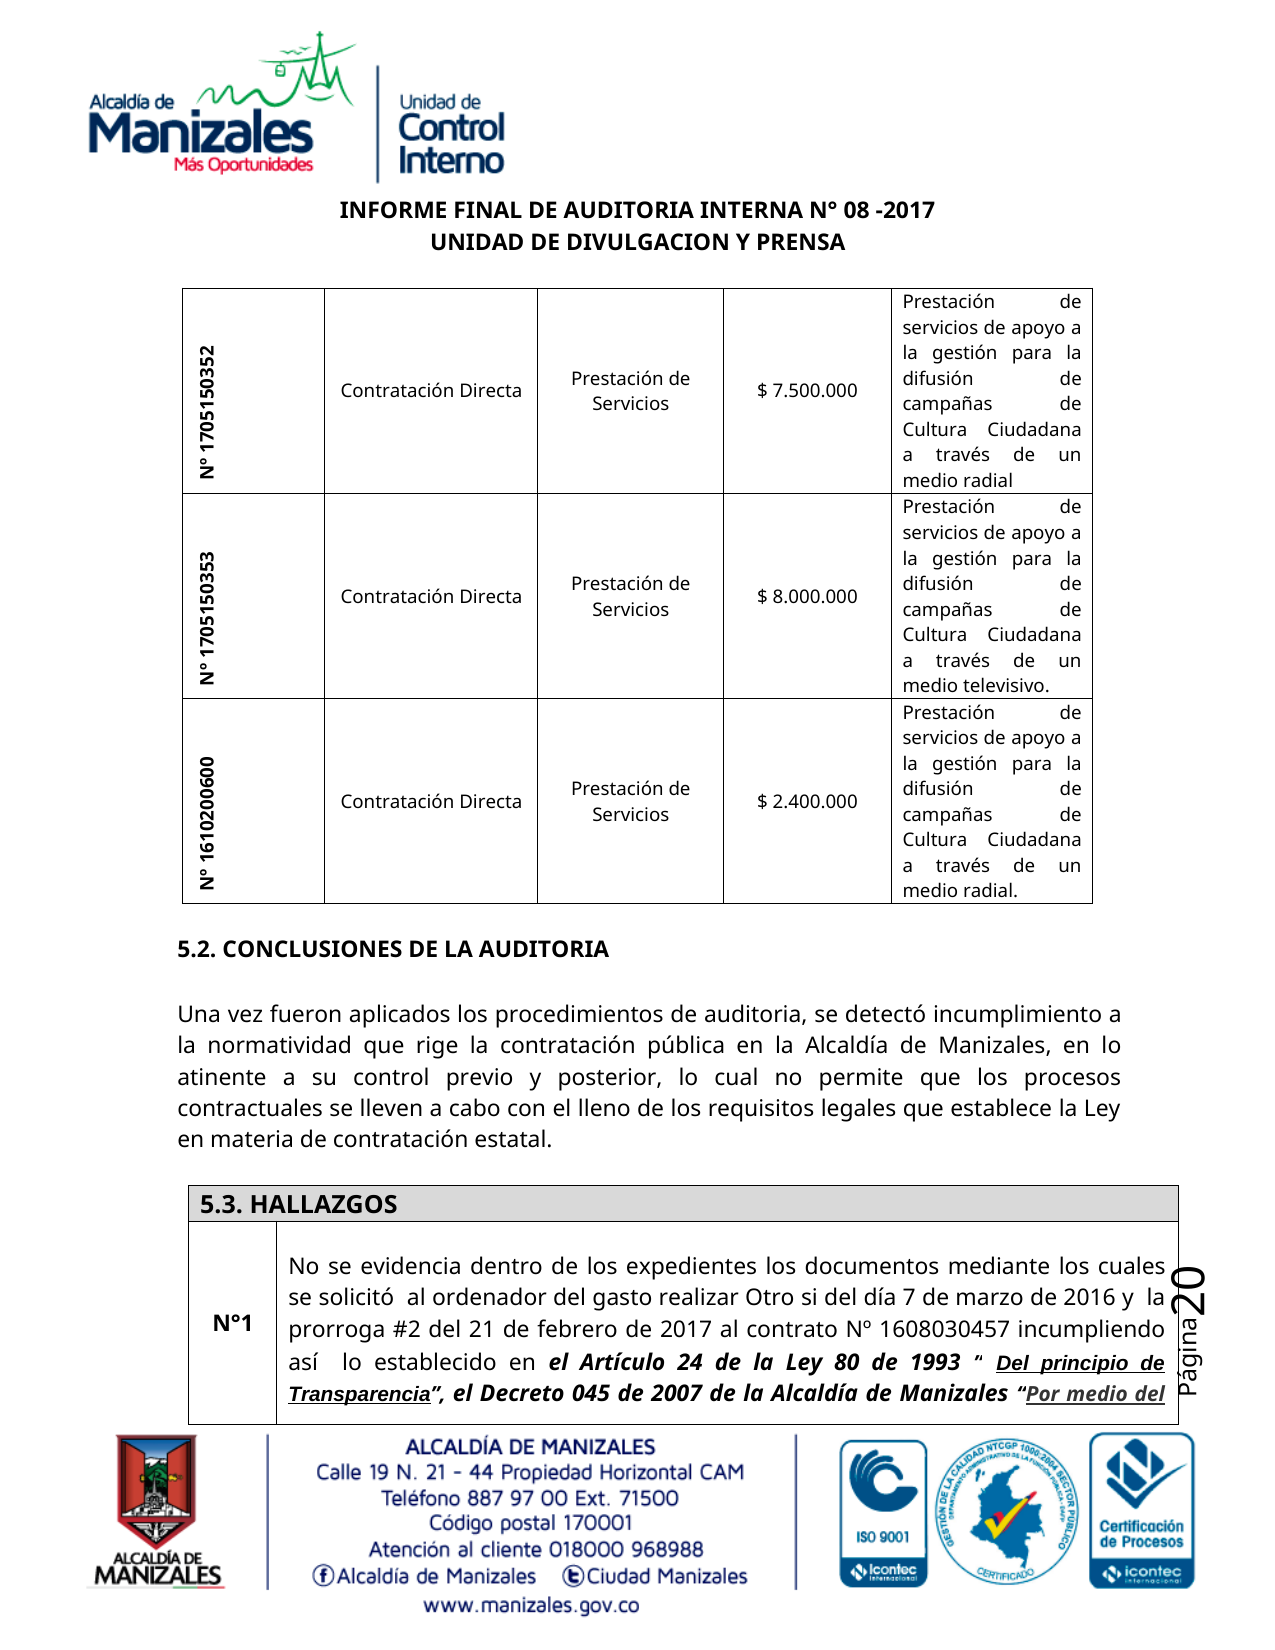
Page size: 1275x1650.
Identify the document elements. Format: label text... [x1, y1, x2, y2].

table_cell Contratación Directa [325, 699, 537, 903]
table_cell $ 8.000.000 [724, 494, 891, 698]
table_cell Nº 1610200600 [183, 699, 324, 903]
table_cell Prestación de servicios de apoyo a la gestión para la difusión de campañas de Cultura Ciudadana a través de un medio televisivo. [892, 494, 1092, 698]
table_cell $ 2.400.000 [724, 699, 891, 903]
text Una vez fueron aplicados los procedimientos de auditoria, se detectó incumplimiento a la normatividad que rige la contratación pública en la Alcaldía de Manizales, en lo atinente a su control previo y posterior, lo cual no permite que los procesos contractuales se lleven a cabo con el lleno de los requisitos legales que establece la Ley en materia de contratación estatal. [177, 998, 1122, 1154]
table_cell $ 7.500.000 [724, 289, 891, 493]
table_cell Prestación de servicios de apoyo a la gestión para la difusión de campañas de Cultura Ciudadana a través de un medio radial [892, 289, 1092, 493]
picture [1, 0, 1275, 1650]
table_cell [538, 289, 723, 493]
table_header 5.3. HALLAZGOS [189, 1186, 1178, 1221]
table_cell Prestación de Servicios [538, 699, 723, 903]
table_cell N°1 [189, 1222, 276, 1424]
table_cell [325, 289, 537, 493]
table_cell Prestación de Servicios [538, 494, 723, 698]
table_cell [277, 1222, 1178, 1424]
table_cell Contratación Directa [325, 494, 537, 698]
table_cell Nº 1705150352 [183, 289, 324, 493]
text 5.2. CONCLUSIONES DE LA AUDITORIA [177, 933, 1098, 964]
table_cell Prestación de servicios de apoyo a la gestión para la difusión de campañas de Cultura Ciudadana a través de un medio radial. [892, 699, 1092, 903]
table_cell Nº 1705150353 [183, 494, 324, 698]
